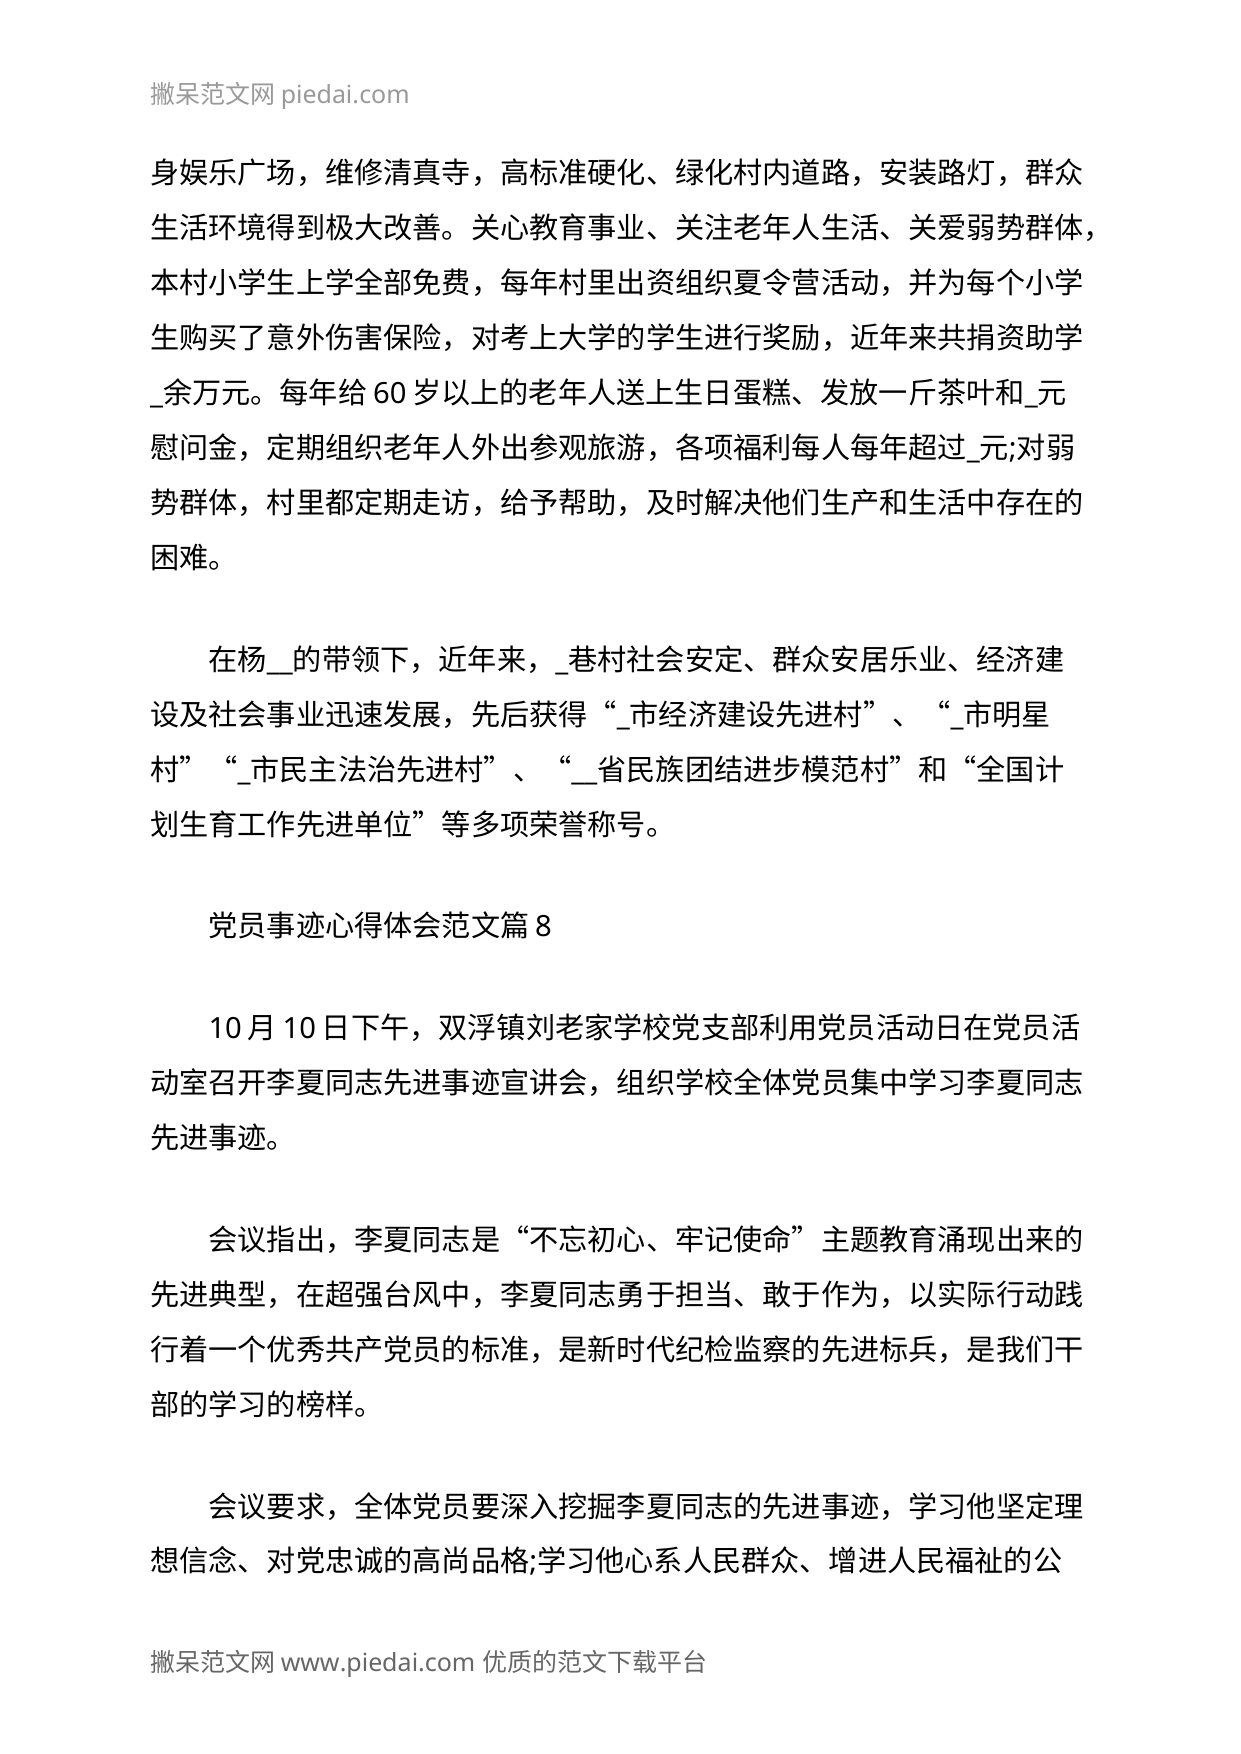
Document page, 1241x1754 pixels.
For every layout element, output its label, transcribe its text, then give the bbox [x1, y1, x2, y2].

text 党员事迹心得体会范文篇8 [150, 903, 1090, 945]
text 10月10日下午，双浮镇刘老家学校党支部利用党员活动日在党员活动室召开李夏同志先进事迹宣讲会，组织学校全体党员集中学习李夏同志先进事迹。 [150, 1005, 1090, 1157]
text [150, 1483, 1090, 1580]
text 会议指出，李夏同志是“不忘初心、牢记使命”主题教育涌现出来的先进典型，在超强台风中，李夏同志勇于担当、敢于作为，以实际行动践行着一个优秀共产党员的标准，是新时代纪检监察的先进标兵，是我们干部的学习的榜样。 [150, 1217, 1090, 1424]
text 在杨__的带领下，近年来，_巷村社会安定、群众安居乐业、经济建设及社会事业迅速发展，先后获得“_市经济建设先进村”、“_市明星村”“_市民主法治先进村”、“__省民族团结进步模范村”和“全国计划生育工作先进单位”等多项荣誉称号。 [150, 636, 1090, 843]
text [150, 150, 1090, 577]
